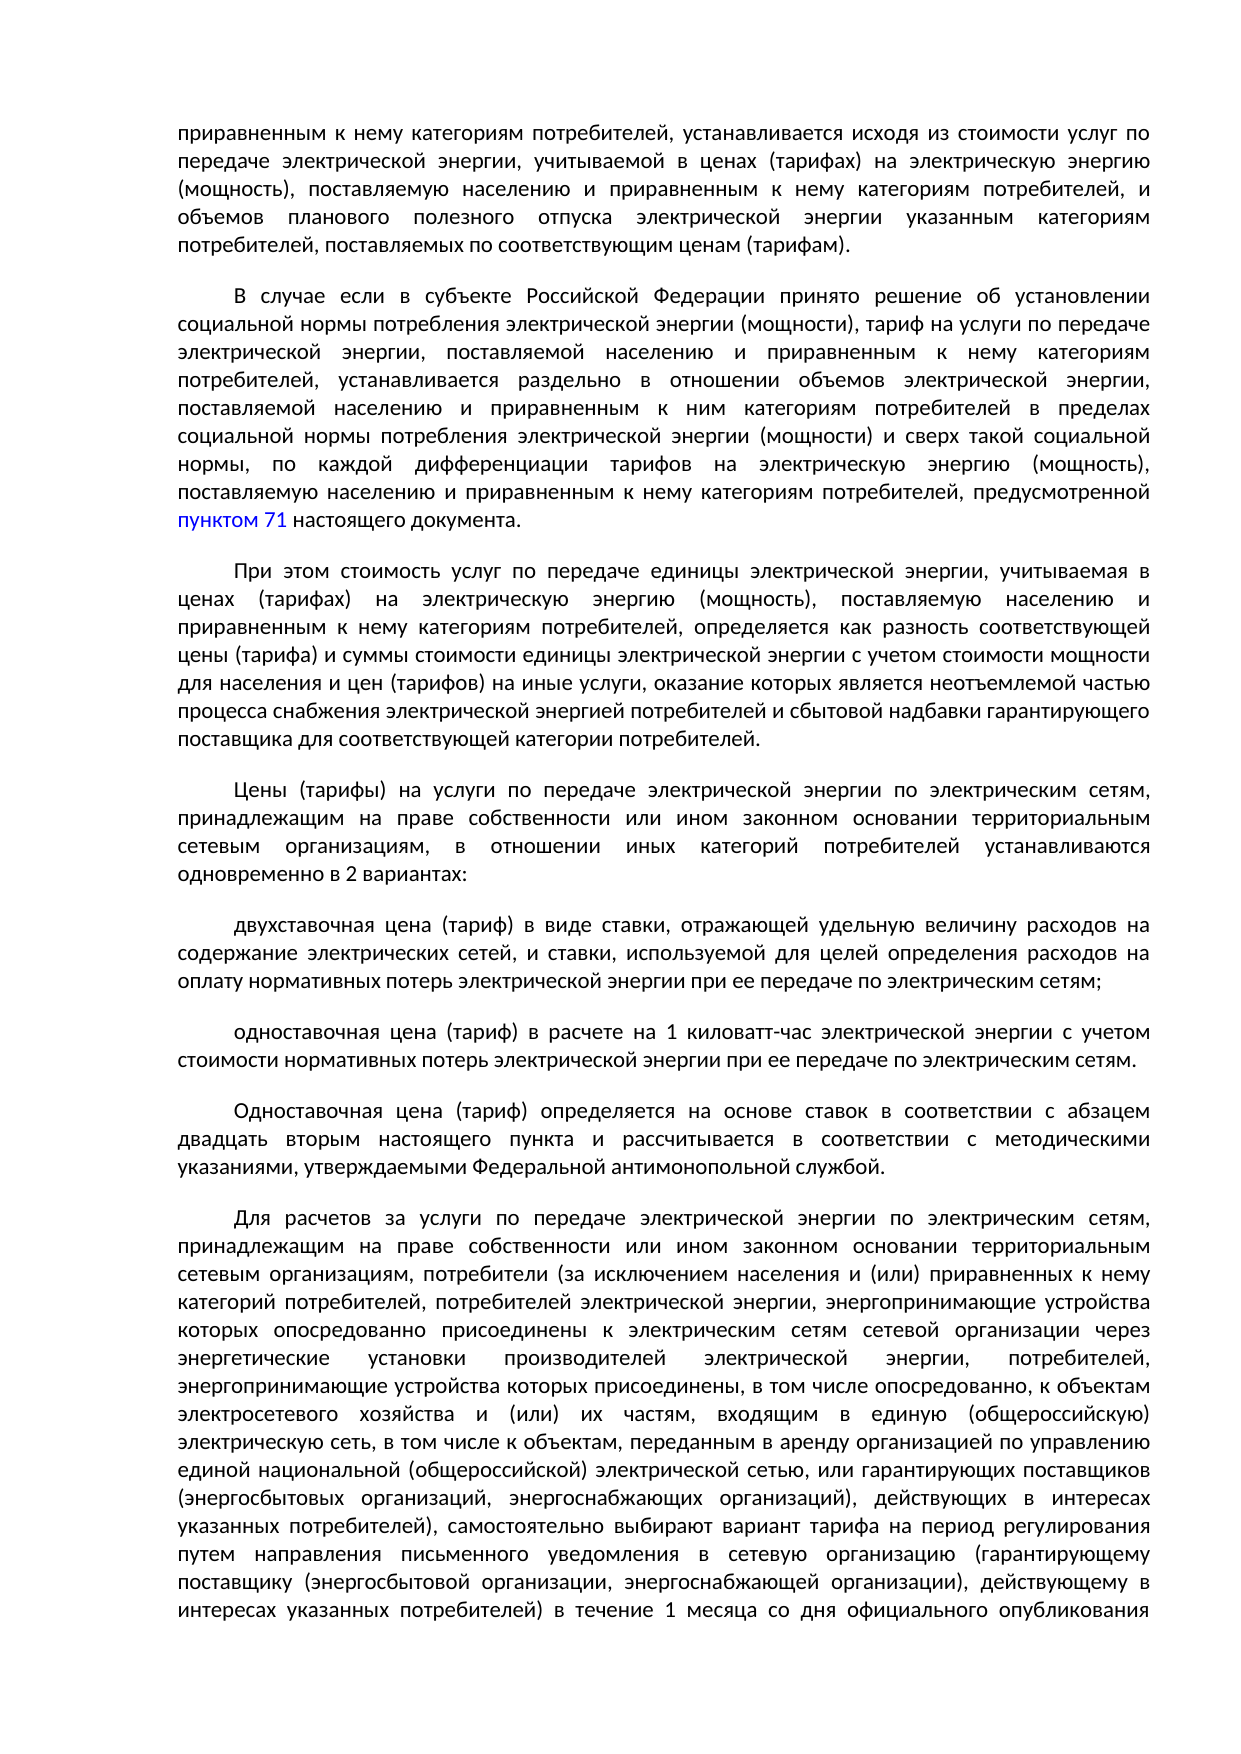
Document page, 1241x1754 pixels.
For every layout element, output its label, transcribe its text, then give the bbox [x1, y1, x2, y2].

text одноставочная цена (тариф) в расчете на 1 киловатт-час электрической энергии с учетом стоимости нормативных потерь электрической энергии при ее передаче по электрическим сетям. [177, 1017, 1152, 1073]
text двухставочная цена (тариф) в виде ставки, отражающей удельную величину расходов на содержание электрических сетей, и ставки, используемой для целей определения расходов на оплату нормативных потерь электрической энергии при ее передаче по электрическим сетям; [177, 910, 1152, 994]
text Одноставочная цена (тариф) определяется на основе ставок в соответствии с абзацем двадцать вторым настоящего пункта и рассчитывается в соответствии с методическими указаниями, утверждаемыми Федеральной антимонопольной службой. [177, 1096, 1152, 1180]
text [177, 1203, 1152, 1623]
text При этом стоимость услуг по передаче единицы электрической энергии, учитываемая в ценах (тарифах) на электрическую энергию (мощность), поставляемую населению и приравненным к нему категориям потребителей, определяется как разность соответствующей цены (тарифа) и суммы стоимости единицы электрической энергии с учетом стоимости мощности для населения и цен (тарифов) на иные услуги, оказание которых является неотъемлемой частью процесса снабжения электрической энергией потребителей и сбытовой надбавки гарантирующего поставщика для соответствующей категории потребителей. [177, 556, 1152, 752]
text Цены (тарифы) на услуги по передаче электрической энергии по электрическим сетям, принадлежащим на праве собственности или ином законном основании территориальным сетевым организациям, в отношении иных категорий потребителей устанавливаются одновременно в 2 вариантах: [177, 775, 1152, 887]
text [177, 118, 1152, 258]
text В случае если в субъекте Российской Федерации принято решение об установлении социальной нормы потребления электрической энергии (мощности), тариф на услуги по передаче электрической энергии, поставляемой населению и приравненным к нему категориям потребителей, устанавливается раздельно в отношении объемов электрической энергии, поставляемой населению и приравненным к ним категориям потребителей в пределах социальной нормы потребления электрической энергии (мощности) и сверх такой социальной нормы, по каждой дифференциации тарифов на электрическую энергию (мощность), поставляемую населению и приравненным к нему категориям потребителей, предусмотренной пунктом 71 настоящего документа. [177, 281, 1152, 533]
